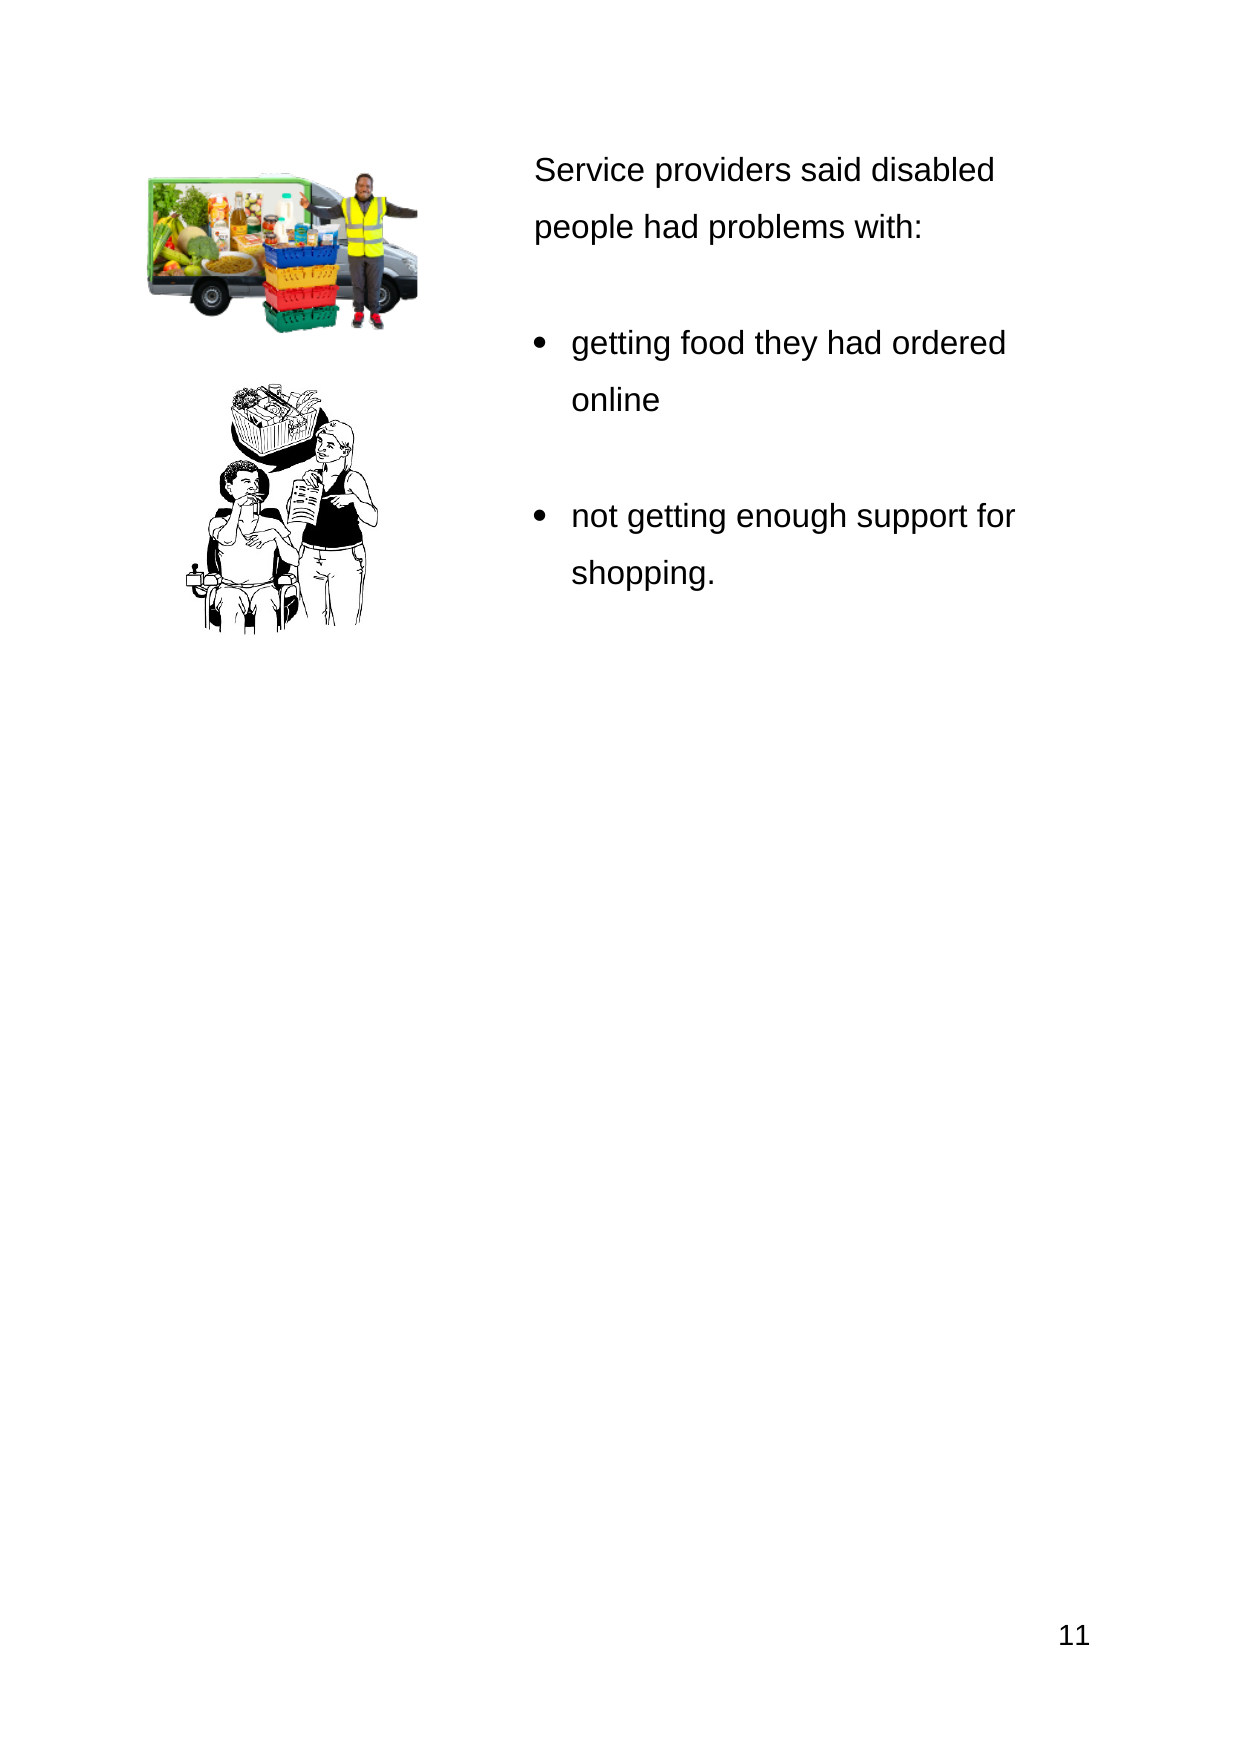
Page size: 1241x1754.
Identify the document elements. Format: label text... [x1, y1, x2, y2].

picture [141, 150, 418, 365]
text Service providers said disabled people had problems with: [534, 150, 1090, 246]
list not getting enough support for shopping. [534, 496, 1090, 592]
list getting food they had ordered online [534, 323, 1090, 419]
picture [184, 382, 380, 635]
